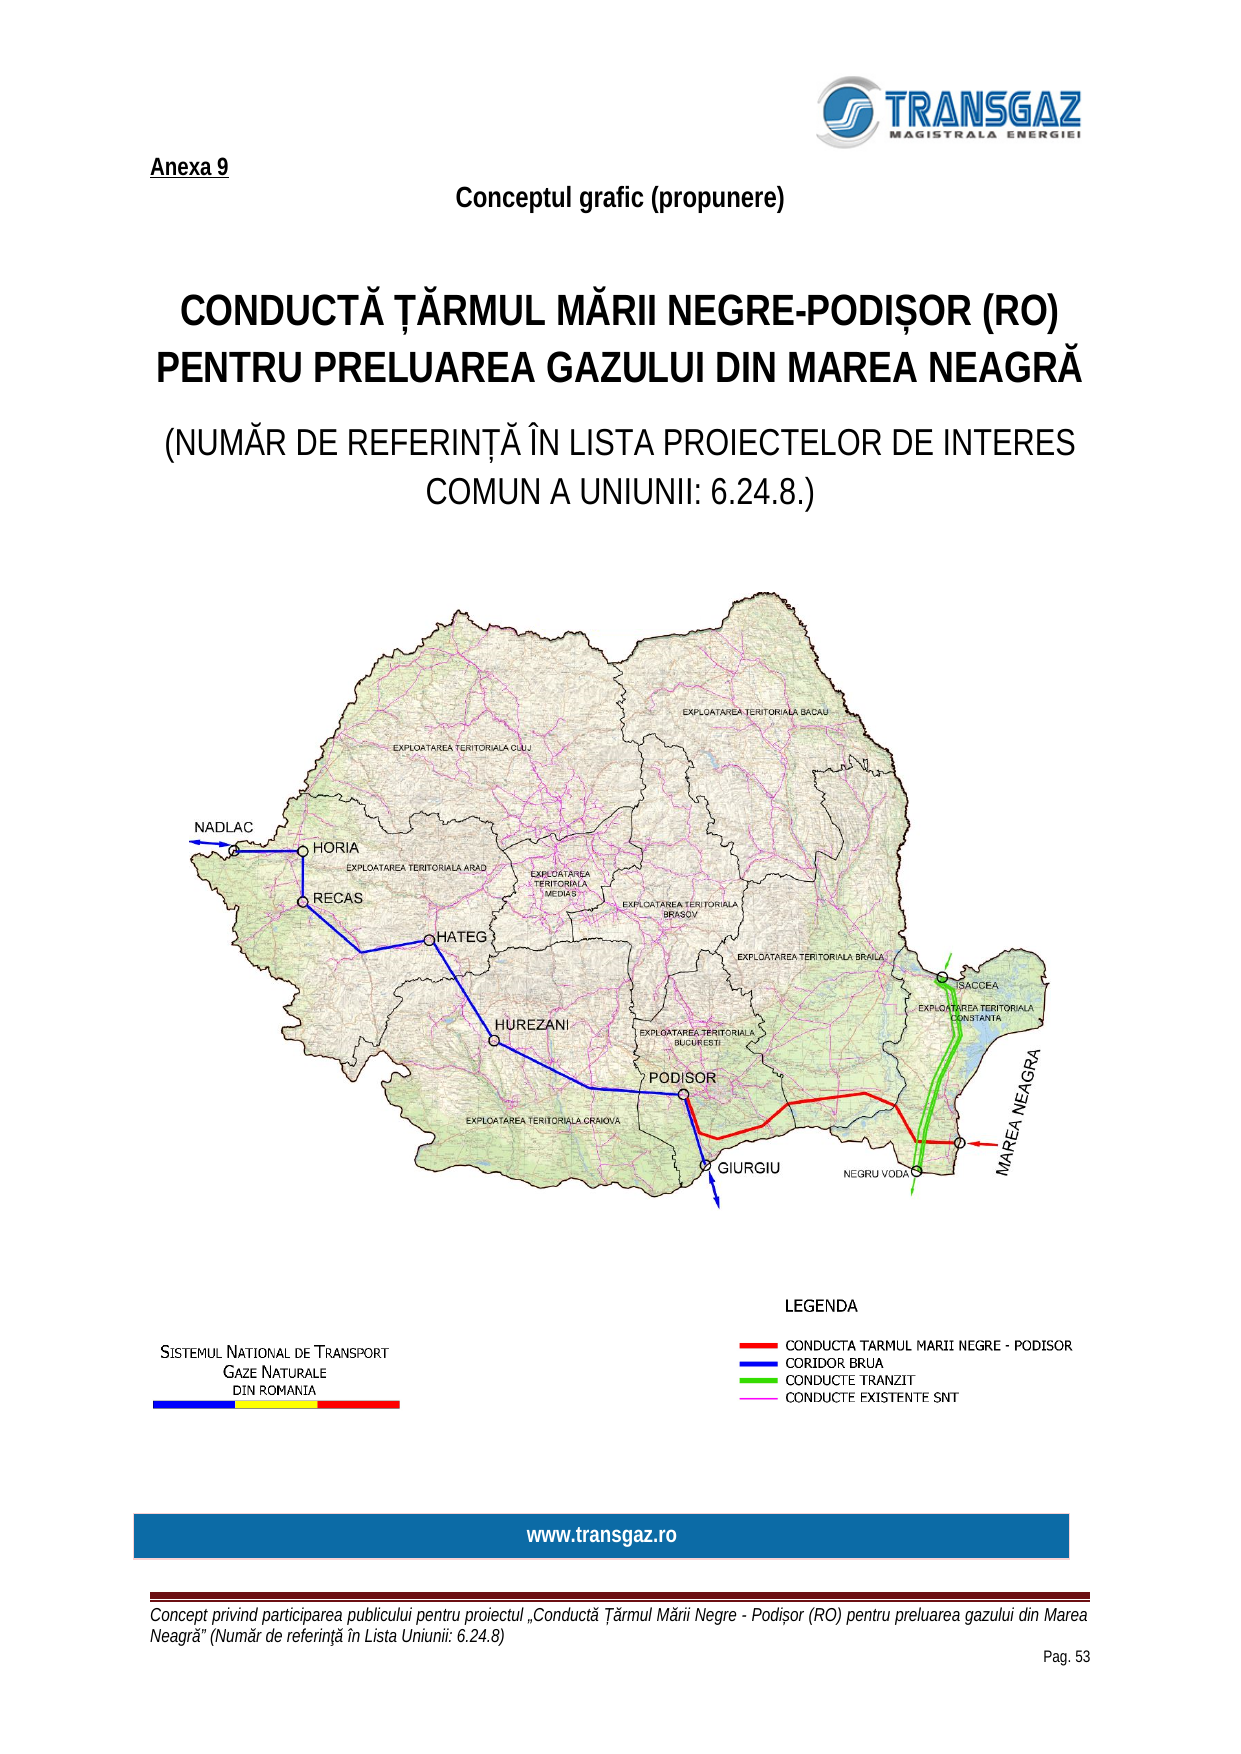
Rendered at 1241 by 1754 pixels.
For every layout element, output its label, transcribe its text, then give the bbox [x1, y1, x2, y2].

picture [150, 1338, 403, 1411]
text Conceptul grafic (propunere) [150, 180, 1090, 214]
picture [723, 1290, 1082, 1411]
text (NUMĂR DE REFERINȚĂ ÎN LISTA PROIECTELOR DE INTERES COMUN A UNIUNII: 6.24.8.) [150, 420, 1090, 513]
text Anexa 9 [150, 152, 1090, 180]
text CONDUCTĂ ȚĂRMUL MĂRII NEGRE-PODIȘOR (RO) PENTRU PRELUAREA GAZULUI DIN MAREA NEAGRĂ [150, 284, 1090, 392]
picture [189, 592, 1052, 1213]
picture [816, 73, 1091, 152]
